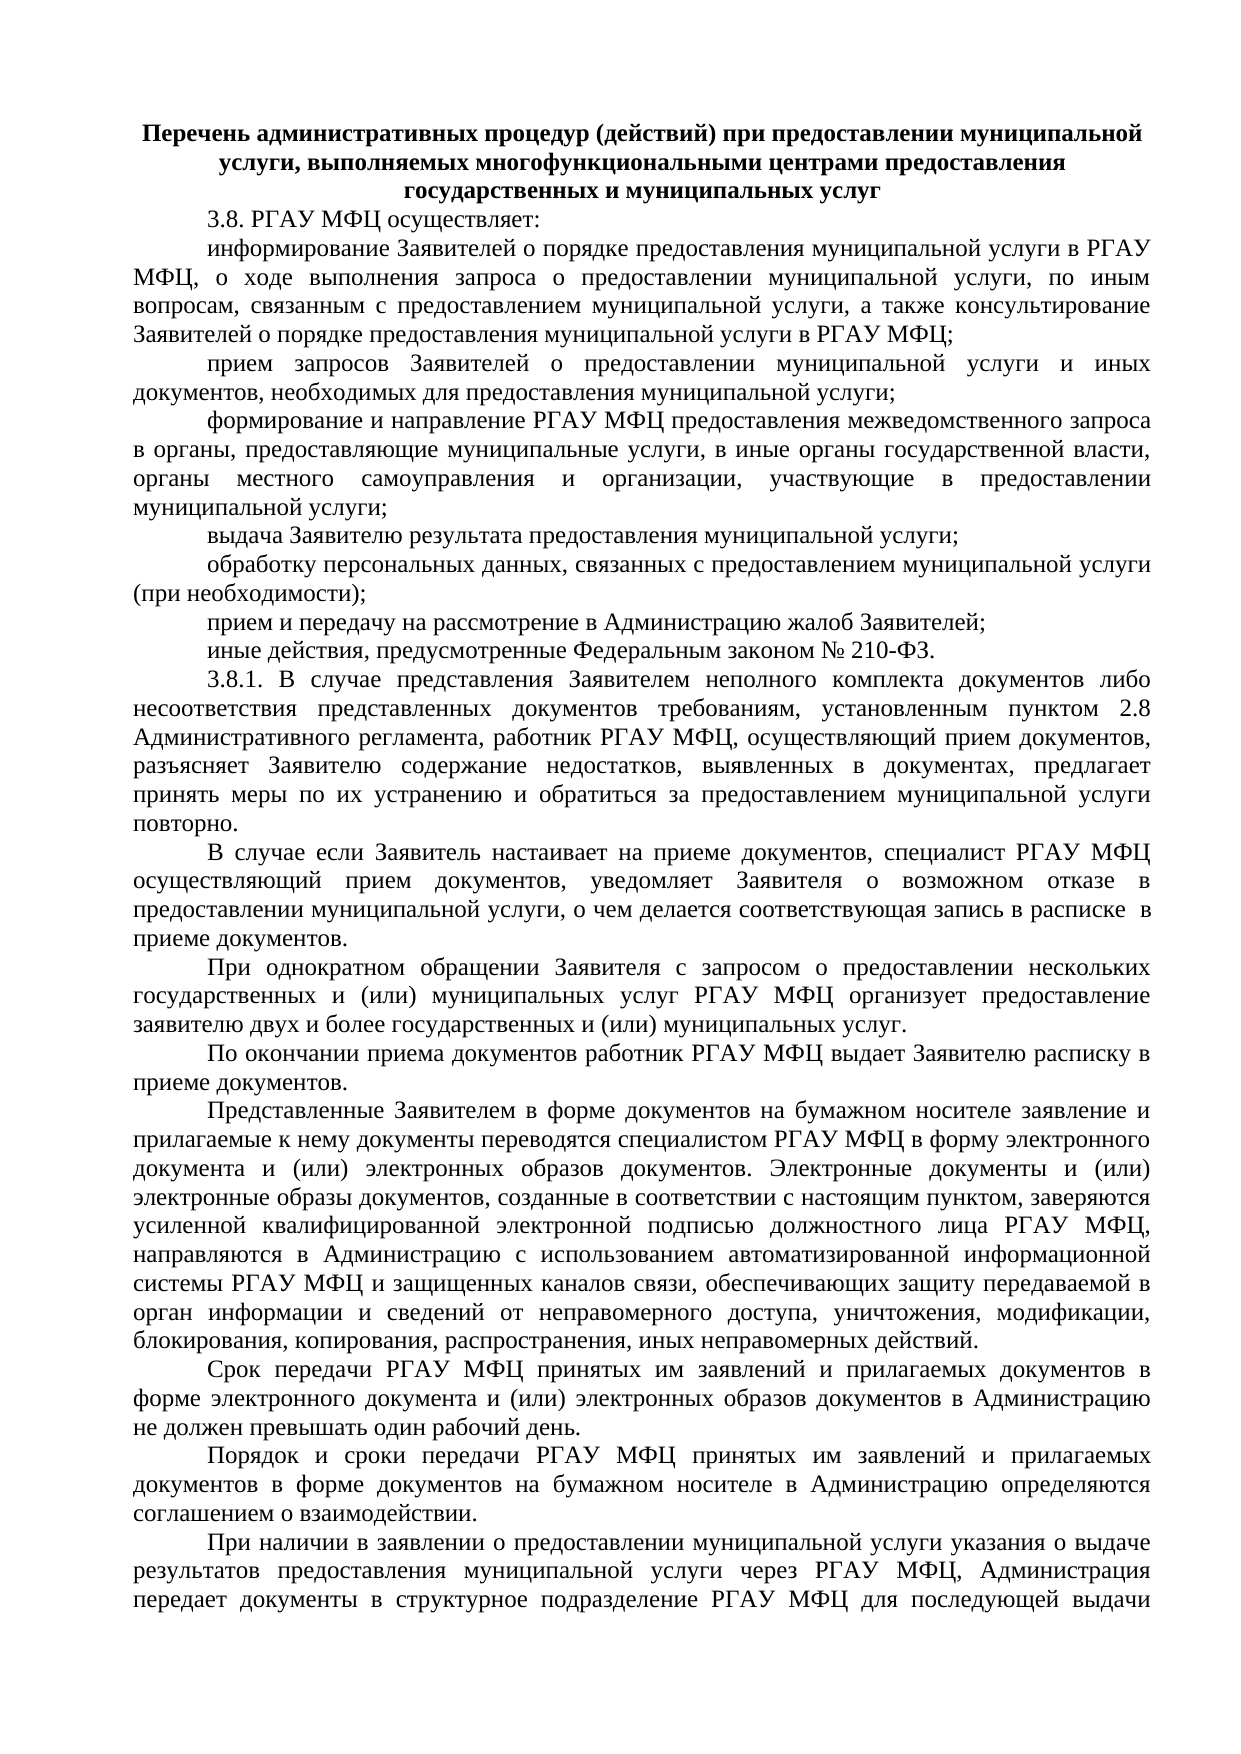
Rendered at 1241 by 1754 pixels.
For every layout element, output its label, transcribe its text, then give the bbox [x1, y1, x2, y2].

text формирование и направление РГАУ МФЦ предоставления межведомственного запроса в органы, предоставляющие муниципальные услуги, в иные органы государственной власти, органы местного самоуправления и организации, участвующие в предоставлении муниципальной услуги; [133, 406, 1152, 521]
text прием запросов Заявителей о предоставлении муниципальной услуги и иных документов, необходимых для предоставления муниципальной услуги; [133, 348, 1152, 406]
text 3.8.1. В случае представления Заявителем неполного комплекта документов либо несоответствия представленных документов требованиям, установленным пунктом 2.8 Административного регламента, работник РГАУ МФЦ, осуществляющий прием документов, разъясняет Заявителю содержание недостатков, выявленных в документах, предлагает принять меры по их устранению и обратиться за предоставлением муниципальной услуги повторно. [133, 664, 1152, 837]
text Перечень административных процедур (действий) при предоставлении муниципальной услуги, выполняемых многофункциональными центрами предоставления государственных и муниципальных услуг [133, 118, 1152, 204]
text иные действия, предусмотренные Федеральным законом № 210-ФЗ. [133, 636, 1152, 664]
text обработку персональных данных, связанных с предоставлением муниципальной услуги (при необходимости); [133, 549, 1152, 607]
text информирование Заявителей о порядке предоставления муниципальной услуги в РГАУ МФЦ, о ходе выполнения запроса о предоставлении муниципальной услуги, по иным вопросам, связанным с предоставлением муниципальной услуги, а также консультирование Заявителей о порядке предоставления муниципальной услуги в РГАУ МФЦ; [133, 233, 1152, 348]
text выдача Заявителю результата предоставления муниципальной услуги; [133, 521, 1152, 549]
text В случае если Заявитель настаивает на приеме документов, специалист РГАУ МФЦ осуществляющий прием документов, уведомляет Заявителя о возможном отказе в предоставлении муниципальной услуги, о чем делается соответствующая запись в расписке в приеме документов. [133, 837, 1152, 952]
text По окончании приема документов работник РГАУ МФЦ выдает Заявителю расписку в приеме документов. [133, 1038, 1152, 1096]
text Порядок и сроки передачи РГАУ МФЦ принятых им заявлений и прилагаемых документов в форме документов на бумажном носителе в Администрацию определяются соглашением о взаимодействии. [133, 1441, 1152, 1527]
text прием и передачу на рассмотрение в Администрацию жалоб Заявителей; [133, 607, 1152, 636]
text Срок передачи РГАУ МФЦ принятых им заявлений и прилагаемых документов в форме электронного документа и (или) электронных образов документов в Администрацию не должен превышать один рабочий день. [133, 1354, 1152, 1441]
text При однократном обращении Заявителя с запросом о предоставлении нескольких государственных и (или) муниципальных услуг РГАУ МФЦ организует предоставление заявителю двух и более государственных и (или) муниципальных услуг. [133, 952, 1152, 1038]
text 3.8. РГАУ МФЦ осуществляет: [133, 204, 1152, 233]
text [133, 1527, 1152, 1613]
text Представленные Заявителем в форме документов на бумажном носителе заявление и прилагаемые к нему документы переводятся специалистом РГАУ МФЦ в форму электронного документа и (или) электронных образов документов. Электронные документы и (или) электронные образы документов, созданные в соответствии с настоящим пунктом, заверяются усиленной квалифицированной электронной подписью должностного лица РГАУ МФЦ, направляются в Администрацию с использованием автоматизированной информационной системы РГАУ МФЦ и защищенных каналов связи, обеспечивающих защиту передаваемой в орган информации и сведений от неправомерного доступа, уничтожения, модификации, блокирования, копирования, распространения, иных неправомерных действий. [133, 1096, 1152, 1354]
